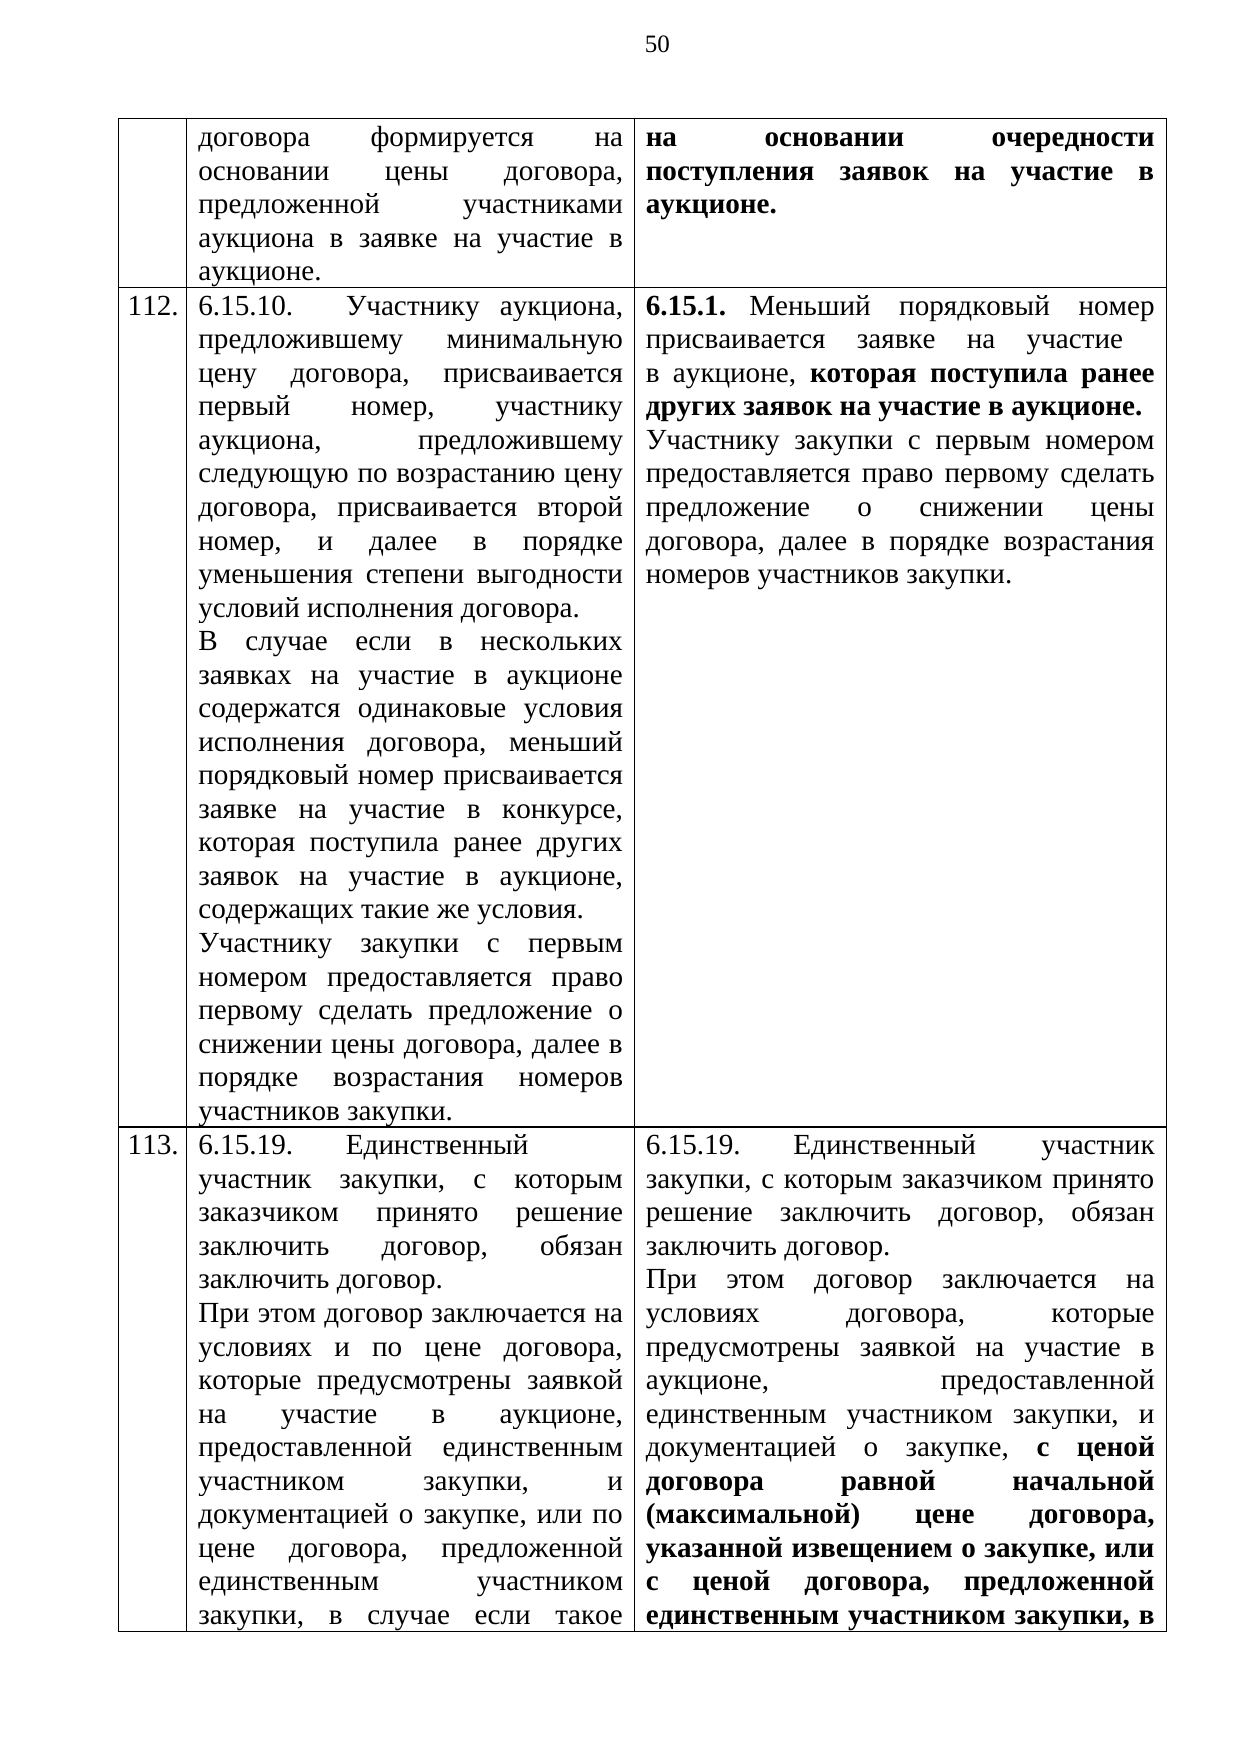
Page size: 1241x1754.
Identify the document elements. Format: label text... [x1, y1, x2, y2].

table_cell [119, 1128, 186, 1631]
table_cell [635, 1128, 1166, 1631]
table_cell 6.15.10. Участнику аукциона, предложившему минимальную цену договора, присваивается первый номер, участнику аукциона, предложившему следующую по возрастанию цену договора, присваивается второй номер, и далее в порядке уменьшения степени выгодности условий исполнения договора. В случае если в нескольких заявках на участие в аукционе содержатся одинаковые условия исполнения договора, меньший порядковый номер присваивается заявке на участие в конкурсе, которая поступила ранее других заявок на участие в аукционе, содержащих такие же условия. Участнику закупки с первым номером предоставляется право первому сделать предложение о снижении цены договора, далее в порядке возрастания номеров участников закупки. [187, 288, 634, 1126]
table_cell [119, 288, 186, 1126]
table_cell [119, 119, 186, 287]
table_cell Меньший порядковый номер присваивается заявке на участие в аукционе, которая поступила ранее других заявок на участие в аукционе. Участнику закупки с первым номером предоставляется право первому сделать предложение о снижении цены договора, далее в порядке возрастания номеров участников закупки. [635, 288, 1166, 1126]
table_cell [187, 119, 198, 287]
table_cell 6.15.9. Очередность предложения снижения цены договора формируется на основании очередности поступления заявок на участие в аукционе. [635, 119, 1166, 287]
